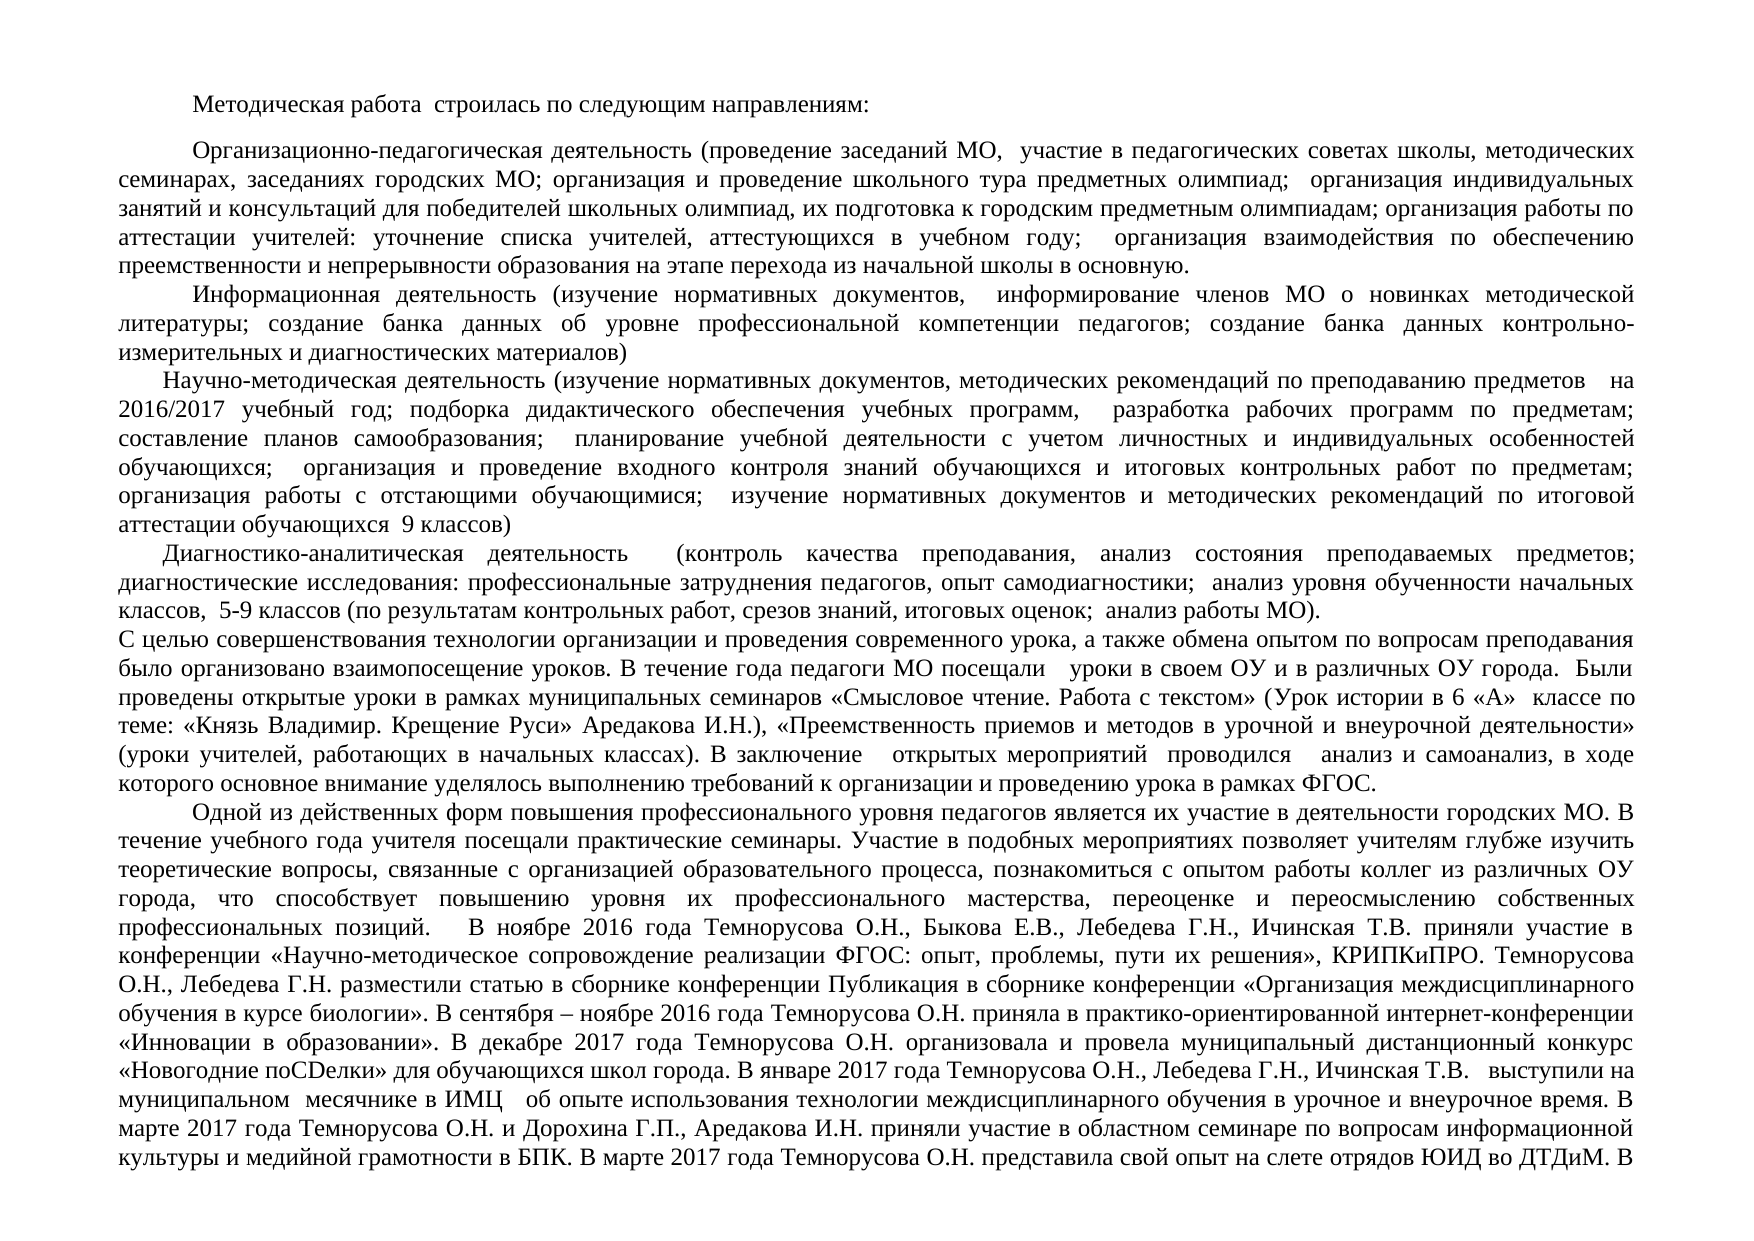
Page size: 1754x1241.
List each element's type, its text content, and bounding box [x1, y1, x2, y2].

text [118, 797, 1636, 1170]
text Научно-методическая деятельность (изучение нормативных документов, методических рекомендаций по преподаванию предметов на 2016/2017 учебный год; подборка дидактического обеспечения учебных программ, разработка рабочих программ по предметам; составление планов самообразования; планирование учебной деятельности с учетом личностных и индивидуальных особенностей обучающихся; организация и проведение входного контроля знаний обучающихся и итоговых контрольных работ по предметам; организация работы с отстающими обучающимися; изучение нормативных документов и методических рекомендаций по итоговой аттестации обучающихся 9 классов) [118, 365, 1636, 538]
text Информационная деятельность (изучение нормативных документов, информирование членов МО о новинках методической литературы; создание банка данных об уровне профессиональной компетенции педагогов; создание банка данных контрольно-измерительных и диагностических материалов) [118, 279, 1636, 365]
text С целью совершенствования технологии организации и проведения современного урока, а также обмена опытом по вопросам преподавания было организовано взаимопосещение уроков. В течение года педагоги МО посещали уроки в своем ОУ и в различных ОУ города. Были проведены открытые уроки в рамках муниципальных семинаров «Смысловое чтение. Работа с текстом» (Урок истории в 6 «А» классе по теме: «Князь Владимир. Крещение Руси» Аредакова И.Н.), «Преемственность приемов и методов в урочной и внеурочной деятельности» (уроки учителей, работающих в начальных классах). В заключение открытых мероприятий проводился анализ и самоанализ, в ходе которого основное внимание уделялось выполнению требований к организации и проведению урока в рамках ФГОС. [118, 624, 1636, 797]
text Организационно-педагогическая деятельность (проведение заседаний МО, участие в педагогических советах школы, методических семинарах, заседаниях городских МО; организация и проведение школьного тура предметных олимпиад; организация индивидуальных занятий и консультаций для победителей школьных олимпиад, их подготовка к городским предметным олимпиадам; организация работы по аттестации учителей: уточнение списка учителей, аттестующихся в учебном году; организация взаимодействия по обеспечению преемственности и непрерывности образования на этапе перехода из начальной школы в основную. [118, 135, 1636, 279]
text Диагностико-аналитическая деятельность (контроль качества преподавания, анализ состояния преподаваемых предметов; диагностические исследования: профессиональные затруднения педагогов, опыт самодиагностики; анализ уровня обученности начальных классов, 5-9 классов (по результатам контрольных работ, срезов знаний, итоговых оценок; анализ работы МО). [118, 538, 1636, 624]
text Методическая работа строилась по следующим направлениям: [118, 89, 1636, 135]
